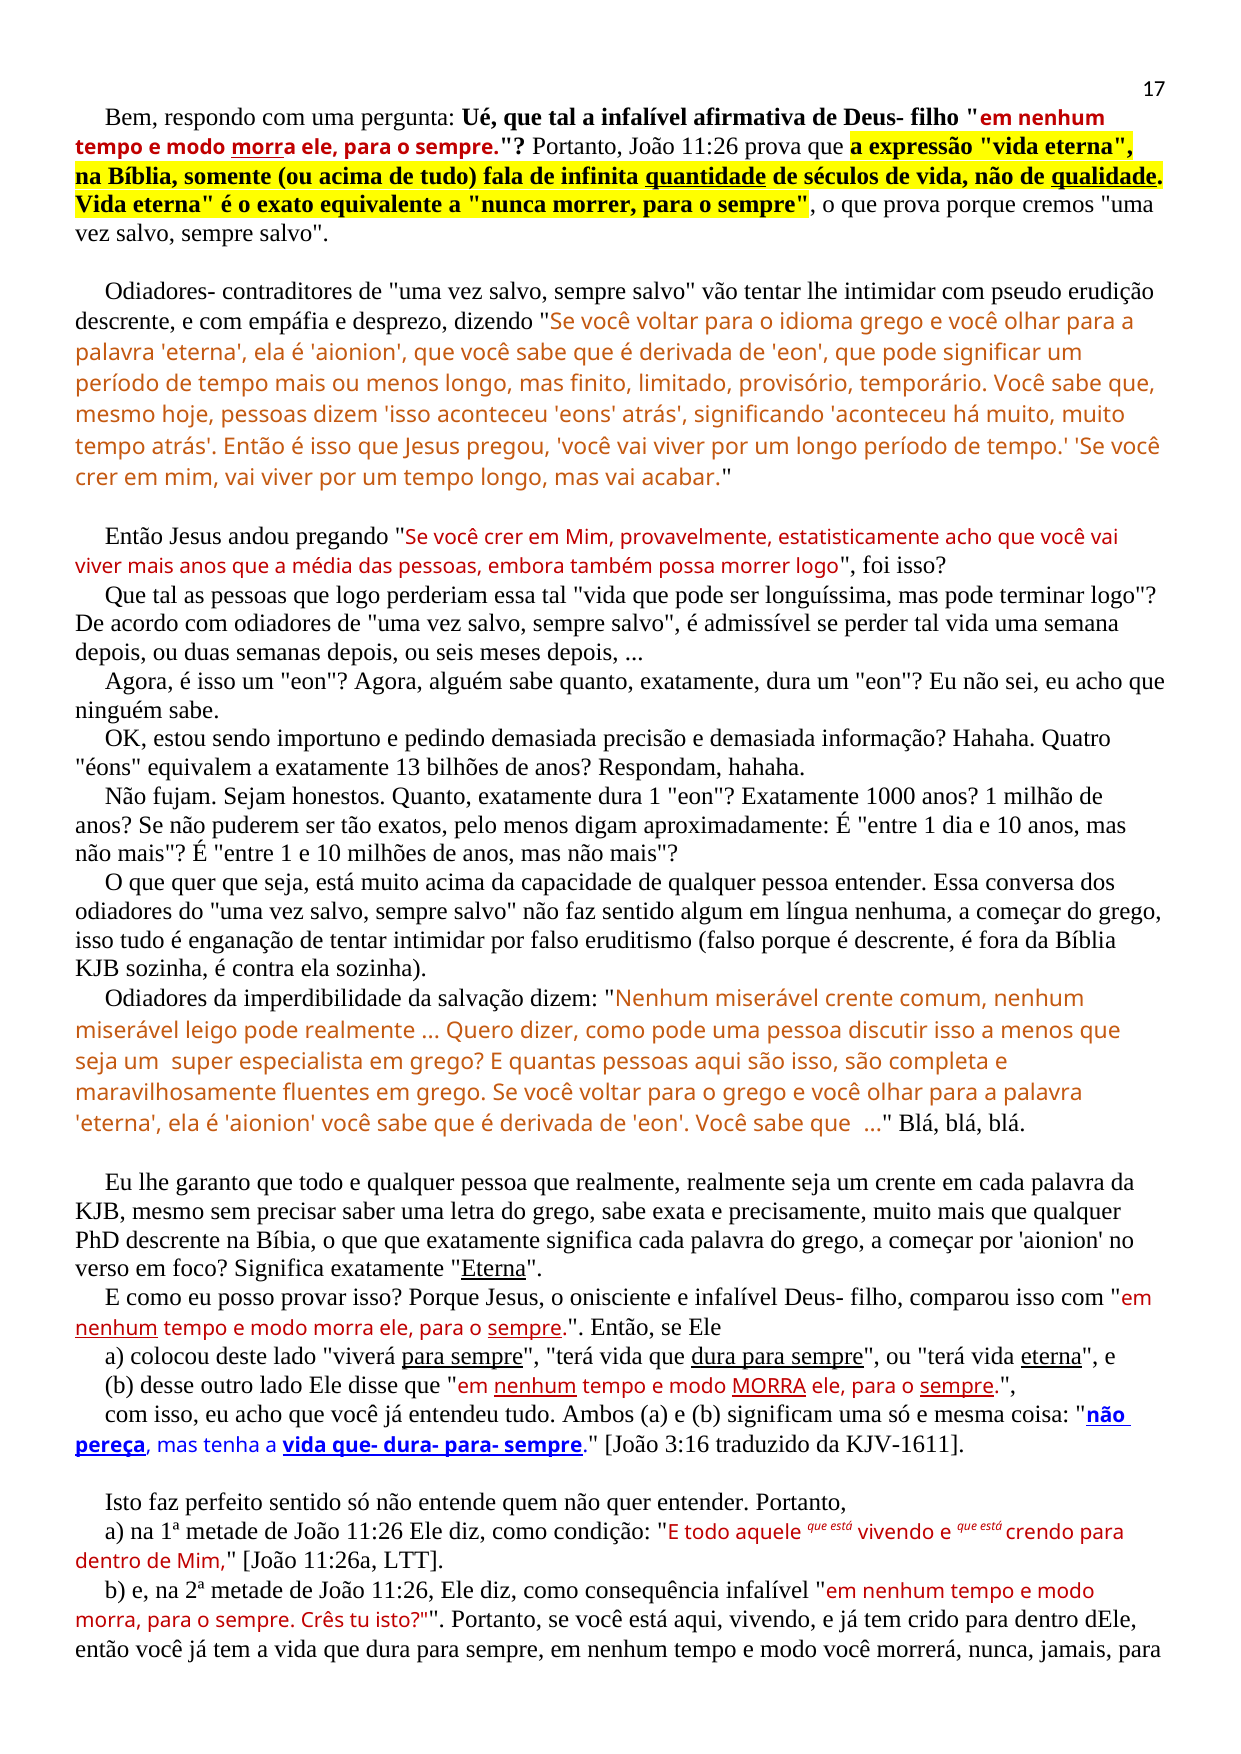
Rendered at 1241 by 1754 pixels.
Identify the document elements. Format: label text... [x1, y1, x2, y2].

text Odiadores- contraditores de "uma vez salvo, sempre salvo" vão tentar lhe intimidar com pseudo erudição descrente, e com empáfia e desprezo, dizendo "Se você voltar para o idioma grego e você olhar para a palavra 'eterna', ela é 'aionion', que você sabe que é derivada de 'eon', que pode significar um período de tempo mais ou menos longo, mas finito, limitado, provisório, temporário. Você sabe que, mesmo hoje, pessoas dizem 'isso aconteceu 'eons' atrás', significando 'aconteceu há muito, muito tempo atrás'. Então é isso que Jesus pregou, 'você vai viver por um longo período de tempo.' 'Se você crer em mim, vai viver por um tempo longo, mas vai acabar." [75, 276, 1165, 492]
text O que quer que seja, está muito acima da capacidade de qualquer pessoa entender. Essa conversa dos odiadores do "uma vez salvo, sempre salvo" não faz sentido algum em língua nenhuma, a começar do grego, isso tudo é enganação de tentar intimidar por falso eruditismo (falso porque é descrente, é fora da Bíblia KJB sozinha, é contra ela sozinha). [75, 867, 1165, 982]
text Isto faz perfeito sentido só não entende quem não quer entender. Portanto, [75, 1487, 1165, 1516]
text Odiadores da imperdibilidade da salvação dizem: "Nenhum miserável crente comum, nenhum miserável leigo pode realmente ... Quero dizer, como pode uma pessoa discutir isso a menos que seja um super especialista em grego? E quantas pessoas aqui são isso, são completa e maravilhosamente fluentes em grego. Se você voltar para o grego e você olhar para a palavra 'eterna', ela é 'aionion' você sabe que é derivada de 'eon'. Você sabe que ..." Blá, blá, blá. [75, 982, 1165, 1138]
text Não fujam. Sejam honestos. Quanto, exatamente dura 1 "eon"? Exatamente 1000 anos? 1 milhão de anos? Se não puderem ser tão exatos, pelo menos digam aproximadamente: É "entre 1 dia e 10 anos, mas não mais"? É "entre 1 e 10 milhões de anos, mas não mais"? [75, 781, 1165, 867]
text a) na 1ª metade de João 11:26 Ele diz, como condição: "E todo aquele que está vivendo e que está crendo para dentro de Mim," [João 11:26a, LTT]. [75, 1516, 1165, 1575]
text (b) desse outro lado Ele disse que "em nenhum tempo e modo MORRA ele, para o sempre.", [75, 1370, 1165, 1399]
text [75, 1575, 1165, 1663]
text Bem, respondo com uma pergunta: Ué, que tal a infalível afirmativa de Deus- filho "em nenhum tempo e modo morra ele, para o sempre."? Portanto, João 11:26 prova que a expressão "vida eterna", na Bíblia, somente (ou acima de tudo) fala de infinita quantidade de séculos de vida, não de qualidade. Vida eterna" é o exato equivalente a "nunca morrer, para o sempre", o que prova porque cremos "uma vez salvo, sempre salvo". [75, 102, 1165, 247]
text Então Jesus andou pregando "Se você crer em Mim, provavelmente, estatisticamente acho que você vai viver mais anos que a média das pessoas, embora também possa morrer logo", foi isso? [75, 521, 1165, 580]
text E como eu posso provar isso? Porque Jesus, o onisciente e infalível Deus- filho, comparou isso com "em nenhum tempo e modo morra ele, para o sempre.". Então, se Ele [75, 1282, 1165, 1341]
text Que tal as pessoas que logo perderiam essa tal "vida que pode ser longuíssima, mas pode terminar logo"? De acordo com odiadores de "uma vez salvo, sempre salvo", é admissível se perder tal vida uma semana depois, ou duas semanas depois, ou seis meses depois, ... [75, 580, 1165, 666]
text a) colocou deste lado "viverá para sempre", "terá vida que dura para sempre", ou "terá vida eterna", e [75, 1341, 1165, 1370]
text OK, estou sendo importuno e pedindo demasiada precisão e demasiada informação? Hahaha. Quatro "éons" equivalem a exatamente 13 bilhões de anos? Respondam, hahaha. [75, 723, 1165, 781]
text com isso, eu acho que você já entendeu tudo. Ambos (a) e (b) significam uma só e mesma coisa: "não pereça, mas tenha a vida que- dura- para- sempre." [João 3:16 traduzido da KJV-1611]. [75, 1399, 1165, 1458]
text Eu lhe garanto que todo e qualquer pessoa que realmente, realmente seja um crente em cada palavra da KJB, mesmo sem precisar saber uma letra do grego, sabe exata e precisamente, muito mais que qualquer PhD descrente na Bíbia, o que que exatamente significa cada palavra do grego, a começar por 'aionion' no verso em foco? Significa exatamente "Eterna". [75, 1167, 1165, 1282]
text Agora, é isso um "eon"? Agora, alguém sabe quanto, exatamente, dura um "eon"? Eu não sei, eu acho que ninguém sabe. [75, 666, 1165, 723]
